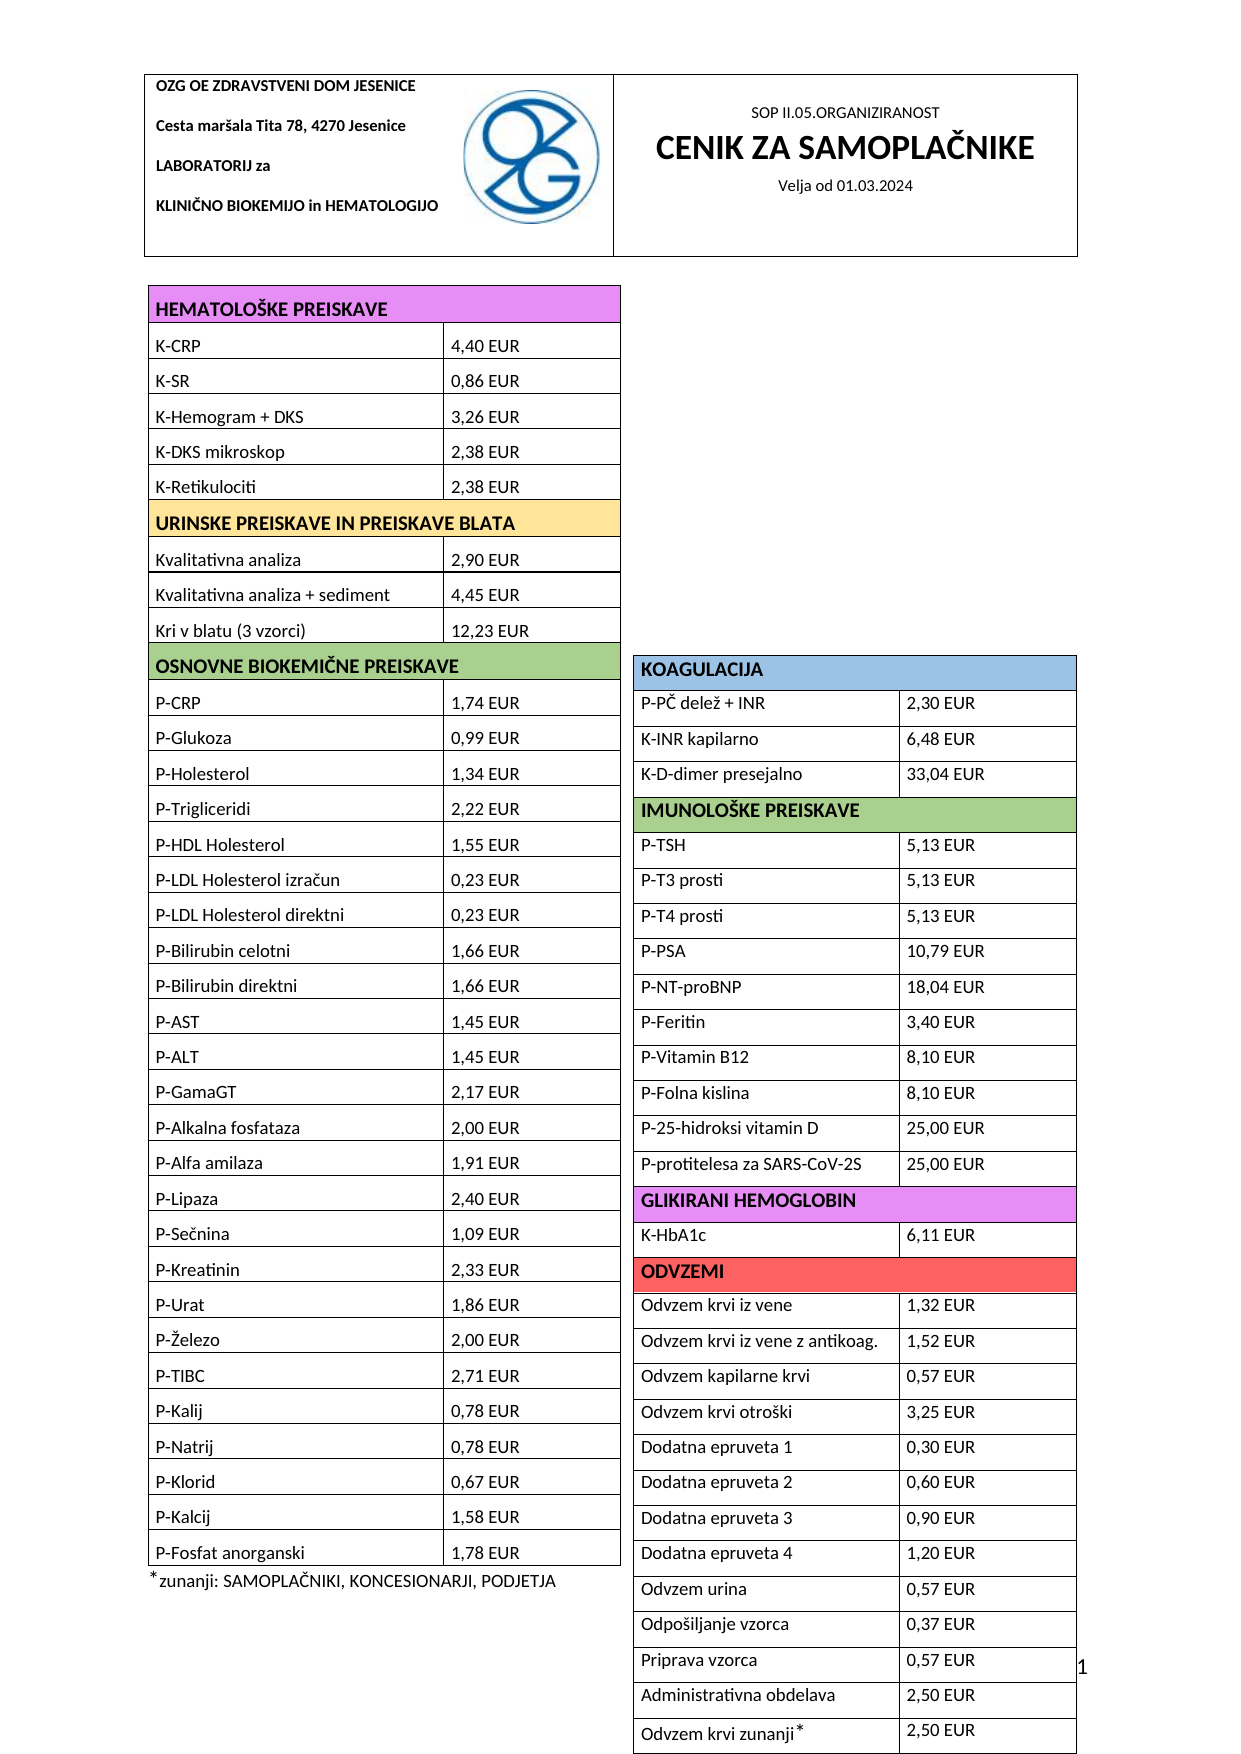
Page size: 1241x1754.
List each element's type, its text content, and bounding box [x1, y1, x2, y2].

table_cell P-T3 prosti [634, 869, 899, 903]
table_cell P-Folna kislina [634, 1081, 899, 1115]
table_cell P-TSH [634, 833, 899, 867]
table_cell 2,71 EUR [444, 1353, 620, 1387]
table_cell K-SR [149, 359, 443, 393]
table_cell P-Feritin [634, 1010, 899, 1044]
table_cell Odvzem krvi iz vene z antikoag. [634, 1329, 899, 1363]
table_header HEMATOLOŠKE PREISKAVE [149, 286, 620, 322]
table_cell 2,50 EUR [900, 1683, 1076, 1717]
table_cell K-DKS mikroskop [149, 429, 443, 464]
table_cell 1,58 EUR [444, 1495, 620, 1529]
table_cell 1,55 EUR [444, 822, 620, 856]
table_cell P-Urat [149, 1282, 443, 1317]
table_cell 2,40 EUR [444, 1176, 620, 1210]
table_cell P-Alkalna fosfataza [149, 1105, 443, 1139]
table_cell P-Bilirubin direktni [149, 964, 443, 998]
table_cell P-HDL Holesterol [149, 822, 443, 856]
table_cell K-HbA1c [634, 1223, 899, 1257]
table_cell 1,32 EUR [900, 1294, 1076, 1328]
table_cell Dodatna epruveta 3 [634, 1506, 899, 1540]
table_cell 2,38 EUR [444, 465, 620, 499]
table_cell Dodatna epruveta 1 [634, 1435, 899, 1469]
table_cell 2,33 EUR [444, 1247, 620, 1281]
table_cell 1,34 EUR [444, 751, 620, 785]
table_cell 5,13 EUR [900, 869, 1076, 903]
table_cell P-PSA [634, 939, 899, 974]
table_cell 18,04 EUR [900, 975, 1076, 1009]
table_cell 33,04 EUR [900, 762, 1076, 797]
table_cell K-INR kapilarno [634, 727, 899, 761]
table_cell Administrativna obdelava [634, 1683, 899, 1717]
table_cell 0,67 EUR [444, 1459, 620, 1494]
table_cell OSNOVNE BIOKEMIČNE PREISKAVE [149, 643, 620, 679]
table_cell GLIKIRANI HEMOGLOBIN [634, 1187, 1076, 1222]
table_cell K-CRP [149, 323, 443, 357]
table_cell P-Kreatinin [149, 1247, 443, 1281]
table_cell P-Bilirubin celotni [149, 928, 443, 962]
table_cell 3,26 EUR [444, 394, 620, 428]
table_cell P-CRP [149, 680, 443, 714]
table_cell 2,00 EUR [444, 1105, 620, 1139]
table_cell 5,13 EUR [900, 904, 1076, 938]
table_cell 2,22 EUR [444, 786, 620, 821]
table_cell 0,23 EUR [444, 893, 620, 927]
table_cell Priprava vzorca [634, 1648, 899, 1682]
table_cell 6,48 EUR [900, 727, 1076, 761]
picture [463, 90, 601, 224]
table_cell ODVZEMI [634, 1258, 1076, 1292]
table_cell 10,79 EUR [900, 939, 1076, 974]
table_cell K-Retikulociti [149, 465, 443, 499]
table_cell 2,17 EUR [444, 1070, 620, 1104]
table_cell K-D-dimer presejalno [634, 762, 899, 797]
table_cell Kri v blatu (3 vzorci) [149, 608, 443, 642]
table_cell 0,99 EUR [444, 716, 620, 750]
table_cell P-Sečnina [149, 1211, 443, 1246]
table_cell P-TIBC [149, 1353, 443, 1387]
table_cell 0,86 EUR [444, 359, 620, 393]
table_cell 1,74 EUR [444, 680, 620, 714]
table_cell P-Kalcij [149, 1495, 443, 1529]
table_cell 0,57 EUR [900, 1648, 1076, 1682]
table_cell Odvzem krvi otroški [634, 1400, 899, 1434]
table_cell 1,86 EUR [444, 1282, 620, 1317]
table_cell 1,78 EUR [444, 1530, 620, 1564]
table_cell P-Klorid [149, 1459, 443, 1494]
table_cell P-Fosfat anorganski [149, 1530, 443, 1564]
table_cell 1,66 EUR [444, 928, 620, 962]
table_cell 0,57 EUR [900, 1577, 1076, 1611]
table_header KOAGULACIJA [634, 656, 1076, 690]
table_cell 2,38 EUR [444, 429, 620, 464]
table_cell 1,66 EUR [444, 964, 620, 998]
table_cell 0,60 EUR [900, 1471, 1076, 1505]
table_cell Odvzem kapilarne krvi [634, 1364, 899, 1399]
table_cell P-Glukoza [149, 716, 443, 750]
table_cell 8,10 EUR [900, 1046, 1076, 1080]
table_cell 1,09 EUR [444, 1211, 620, 1246]
table_cell 0,78 EUR [444, 1389, 620, 1423]
table_cell 1,91 EUR [444, 1141, 620, 1175]
table_cell Odvzem urina [634, 1577, 899, 1611]
table_cell P-Natrij [149, 1424, 443, 1458]
table_cell Odpošiljanje vzorca [634, 1612, 899, 1647]
table_cell P-AST [149, 999, 443, 1033]
table_cell 2,50 EUR [900, 1719, 1076, 1753]
table_cell Odvzem krvi zunanji* [634, 1719, 899, 1753]
table_cell 0,57 EUR [900, 1364, 1076, 1399]
table_cell Odvzem krvi iz vene [634, 1294, 899, 1328]
table_cell P-PČ delež + INR [634, 691, 899, 726]
table_cell P-ALT [149, 1034, 443, 1069]
table_cell P-Kalij [149, 1389, 443, 1423]
table_cell 0,90 EUR [900, 1506, 1076, 1540]
table_cell P-25-hidroksi vitamin D [634, 1116, 899, 1151]
table_cell 0,23 EUR [444, 857, 620, 892]
table_cell 4,45 EUR [444, 573, 620, 607]
table_cell P-Holesterol [149, 751, 443, 785]
table_cell 1,45 EUR [444, 999, 620, 1033]
table_cell 0,37 EUR [900, 1612, 1076, 1647]
table_cell P-LDL Holesterol direktni [149, 893, 443, 927]
table_cell P-Trigliceridi [149, 786, 443, 821]
table_cell 2,00 EUR [444, 1318, 620, 1352]
table_cell Dodatna epruveta 4 [634, 1541, 899, 1576]
table_cell 1,45 EUR [444, 1034, 620, 1069]
table_cell 0,30 EUR [900, 1435, 1076, 1469]
table_cell P-T4 prosti [634, 904, 899, 938]
table_cell 3,40 EUR [900, 1010, 1076, 1044]
table_cell P-NT-proBNP [634, 975, 899, 1009]
table_cell 25,00 EUR [900, 1152, 1076, 1186]
table_cell 6,11 EUR [900, 1223, 1076, 1257]
table_cell URINSKE PREISKAVE IN PREISKAVE BLATA [149, 500, 620, 536]
table_cell 4,40 EUR [444, 323, 620, 357]
table_cell K-Hemogram + DKS [149, 394, 443, 428]
table_cell P-Železo [149, 1318, 443, 1352]
text *zunanji: SAMOPLAČNIKI, KONCESIONARJI, PODJETJA [148, 1566, 583, 1594]
table_cell 2,30 EUR [900, 691, 1076, 726]
table_cell P-LDL Holesterol izračun [149, 857, 443, 892]
table_cell Kvalitativna analiza [149, 537, 443, 571]
table_cell 3,25 EUR [900, 1400, 1076, 1434]
table_cell 2,90 EUR [444, 537, 620, 571]
table_cell 5,13 EUR [900, 833, 1076, 867]
table_cell 8,10 EUR [900, 1081, 1076, 1115]
table_cell 1,52 EUR [900, 1329, 1076, 1363]
table_cell 25,00 EUR [900, 1116, 1076, 1151]
table_cell IMUNOLOŠKE PREISKAVE [634, 798, 1076, 832]
table_cell P-protitelesa za SARS-CoV-2S [634, 1152, 899, 1186]
table_cell Kvalitativna analiza + sediment [149, 573, 443, 607]
table_cell 0,78 EUR [444, 1424, 620, 1458]
table_cell P-Alfa amilaza [149, 1141, 443, 1175]
table_cell P-GamaGT [149, 1070, 443, 1104]
table_cell P-Lipaza [149, 1176, 443, 1210]
table_cell 12,23 EUR [444, 608, 620, 642]
table_cell P-Vitamin B12 [634, 1046, 899, 1080]
table_cell 1,20 EUR [900, 1541, 1076, 1576]
table_cell Dodatna epruveta 2 [634, 1471, 899, 1505]
